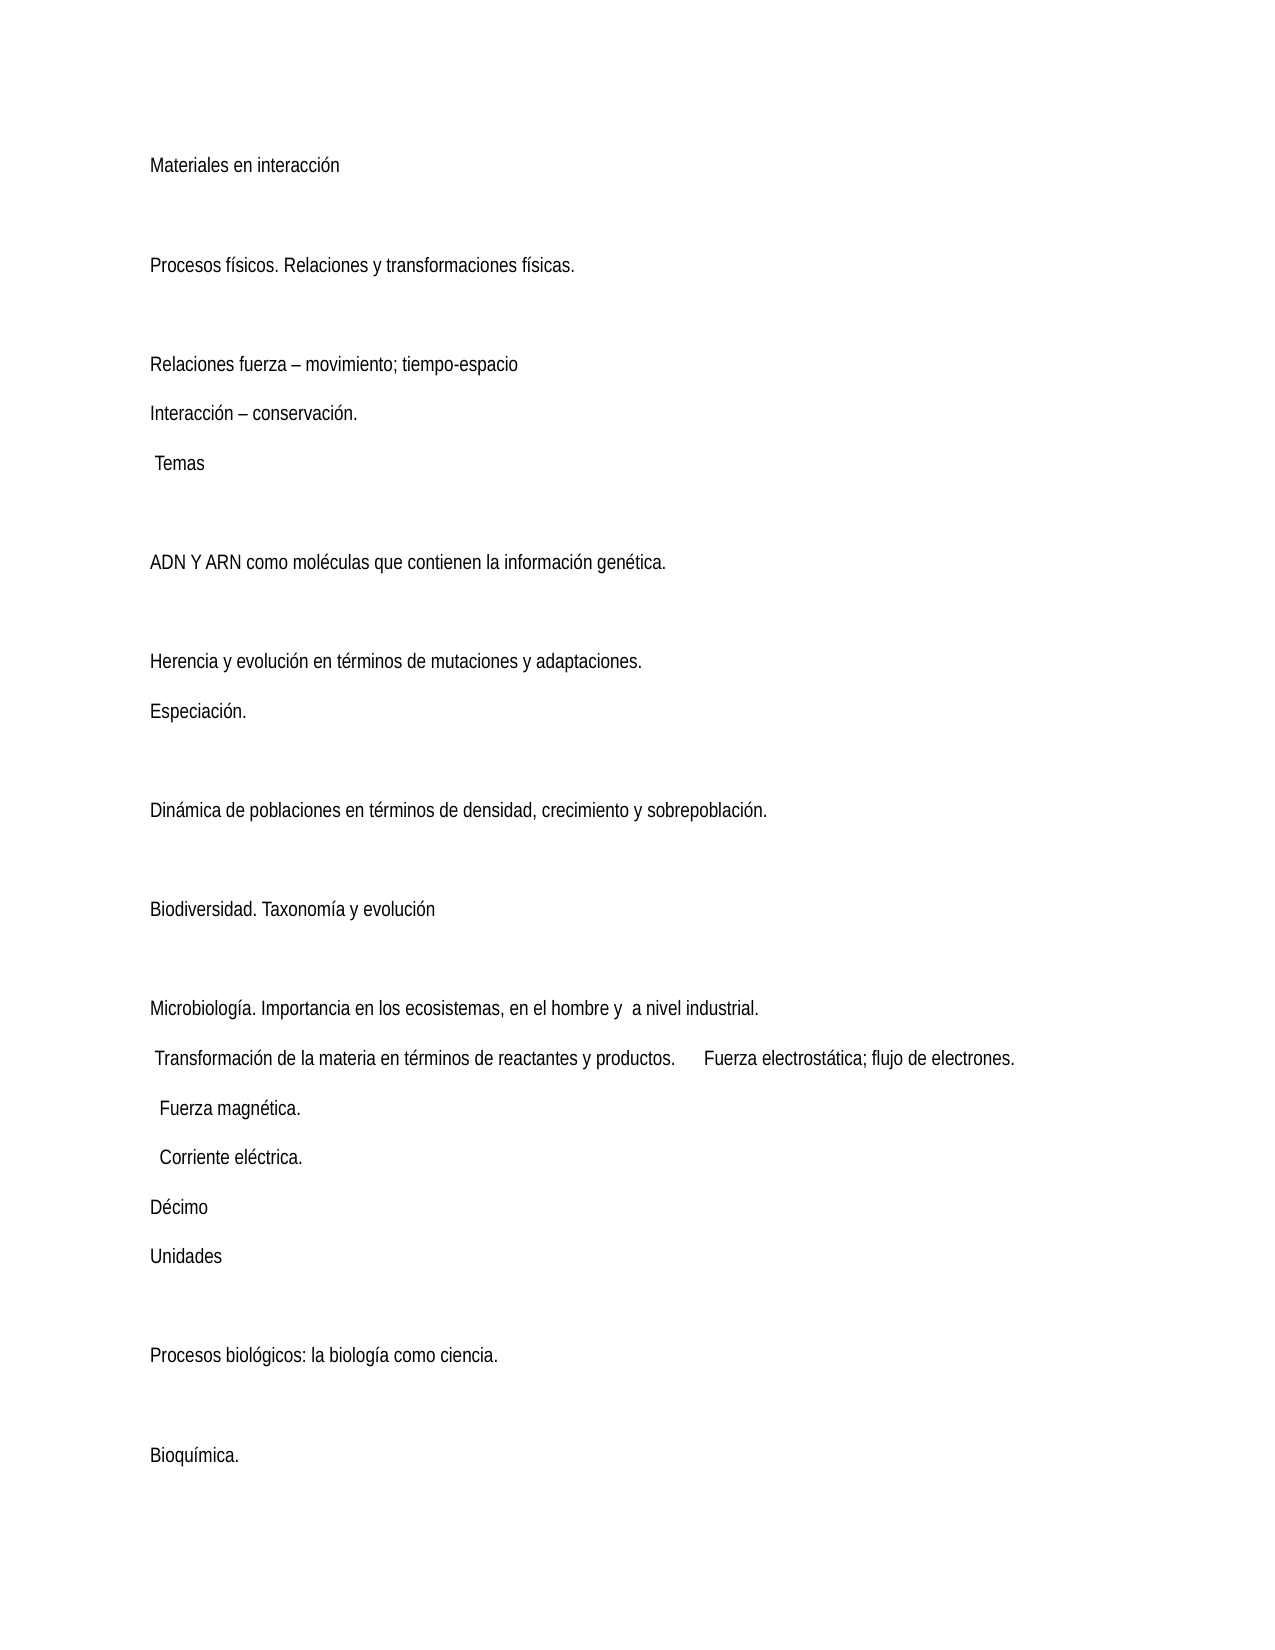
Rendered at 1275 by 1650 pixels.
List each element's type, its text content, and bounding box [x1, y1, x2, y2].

text Especiación. [150, 695, 1125, 724]
text Procesos biológicos: la biología como ciencia. [150, 1340, 1125, 1369]
text Dinámica de poblaciones en términos de densidad, crecimiento y sobrepoblación. [150, 794, 1125, 823]
text Biodiversidad. Taxonomía y evolución [150, 894, 1125, 922]
text Unidades [150, 1241, 1125, 1269]
text Bioquímica. [150, 1439, 1125, 1468]
text Herencia y evolución en términos de mutaciones y adaptaciones. [150, 646, 1125, 674]
text Temas [150, 447, 1125, 476]
text ADN Y ARN como moléculas que contienen la información genética. [150, 547, 1125, 575]
text Transformación de la materia en términos de reactantes y productos. Fuerza electrostática; flujo de electrones. [150, 1042, 1125, 1071]
text Materiales en interacción [150, 150, 1125, 179]
text Procesos físicos. Relaciones y transformaciones físicas. [150, 249, 1125, 278]
text Corriente eléctrica. [150, 1142, 1125, 1170]
text Interacción – conservación. [150, 398, 1125, 427]
text Fuerza magnética. [150, 1092, 1125, 1121]
text Relaciones fuerza – movimiento; tiempo-espacio [150, 348, 1125, 377]
text Microbiología. Importancia en los ecosistemas, en el hombre y a nivel industrial. [150, 993, 1125, 1022]
text Décimo [150, 1191, 1125, 1220]
